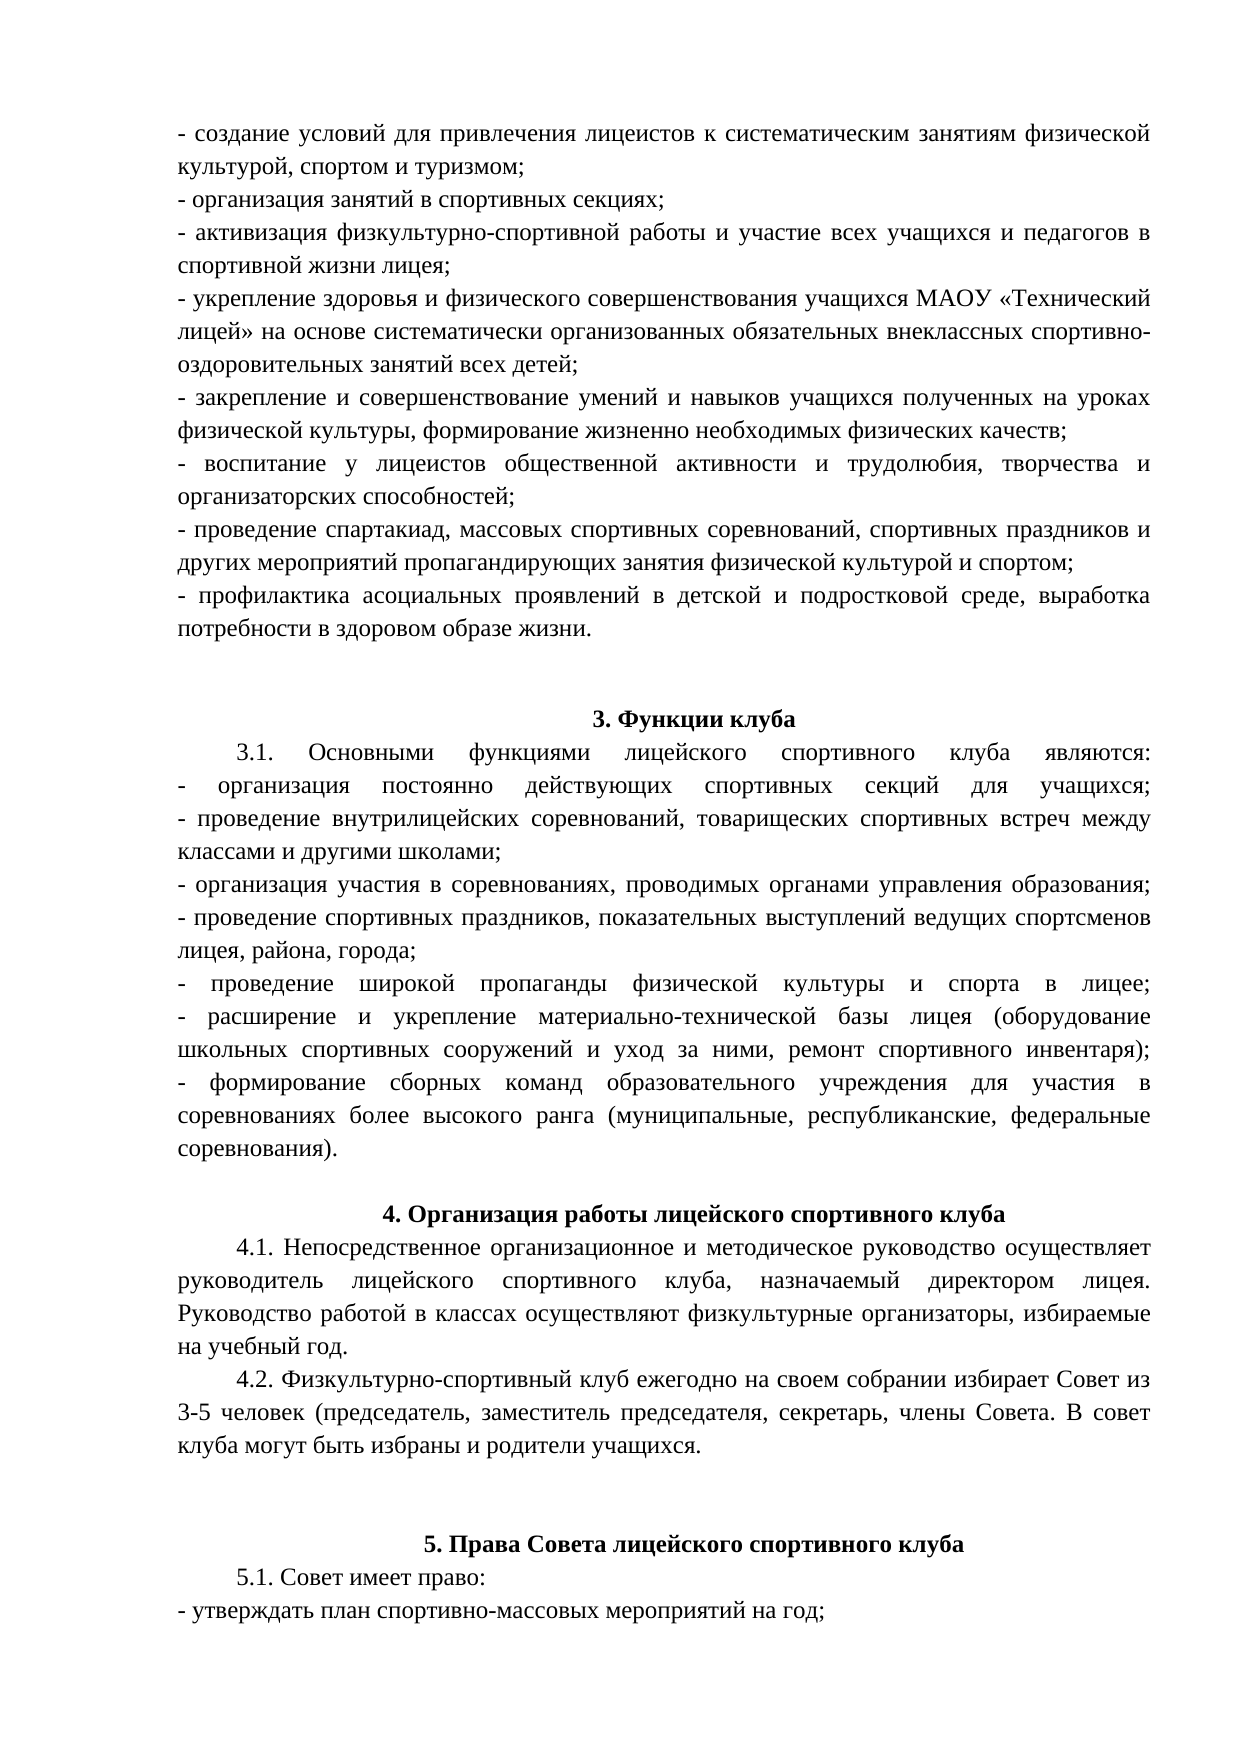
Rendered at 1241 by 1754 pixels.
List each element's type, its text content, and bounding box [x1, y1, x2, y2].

text - организация участия в соревнованиях, проводимых органами управления образования; - проведение спортивных праздников, показательных выступлений ведущих спортсменов лицея, района, города; [177, 869, 1152, 964]
text - укрепление здоровья и физического совершенствования учащихся МАОУ «Технический лицей» на основе систематически организованных обязательных внеклассных спортивно-оздоровительных занятий всех детей; [177, 283, 1152, 378]
text 4.1. Непосредственное организационное и методическое руководство осуществляет руководитель лицейского спортивного клуба, назначаемый директором лицея. Руководство работой в классах осуществляют физкультурные организаторы, избираемые на учебный год. [177, 1232, 1152, 1360]
text 5.1. Совет имеет право: - утверждать план спортивно-массовых мероприятий на год; [177, 1562, 1152, 1624]
text - организация занятий в спортивных секциях; [177, 184, 1152, 213]
text - активизация физкультурно-спортивной работы и участие всех учащихся и педагогов в спортивной жизни лицея; [177, 217, 1152, 279]
text - создание условий для привлечения лицеистов к систематическим занятиям физической культурой, спортом и туризмом; [177, 118, 1152, 180]
text 5. Права Совета лицейского спортивного клуба [177, 1529, 1152, 1558]
text 3.1. Основными функциями лицейского спортивного клуба являются: - организация постоянно действующих спортивных секций для учащихся; - проведение внутрилицейских соревнований, товарищеских спортивных встреч между классами и другими школами; [177, 737, 1152, 865]
text - профилактика асоциальных проявлений в детской и подростковой среде, выработка потребности в здоровом образе жизни. [177, 580, 1152, 642]
text 3. Функции клуба [177, 704, 1152, 733]
text 4. Организация работы лицейского спортивного клуба [177, 1199, 1152, 1228]
text - воспитание у лицеистов общественной активности и трудолюбия, творчества и организаторских способностей; [177, 448, 1152, 510]
text - проведение спартакиад, массовых спортивных соревнований, спортивных праздников и других мероприятий пропагандирующих занятия физической культурой и спортом; [177, 514, 1152, 576]
text 4.2. Физкультурно-спортивный клуб ежегодно на своем собрании избирает Совет из 3-5 человек (председатель, заместитель председателя, секретарь, члены Совета. В совет клуба могут быть избраны и родители учащихся. [177, 1364, 1152, 1459]
text - проведение широкой пропаганды физической культуры и спорта в лицее; - расширение и укрепление материально-технической базы лицея (оборудование школьных спортивных сооружений и уход за ними, ремонт спортивного инвентаря); - формирование сборных команд образовательного учреждения для участия в соревнованиях более высокого ранга (муниципальные, республиканские, федеральные соревнования). [177, 968, 1152, 1195]
text - закрепление и совершенствование умений и навыков учащихся полученных на уроках физической культуры, формирование жизненно необходимых физических качеств; [177, 382, 1152, 444]
